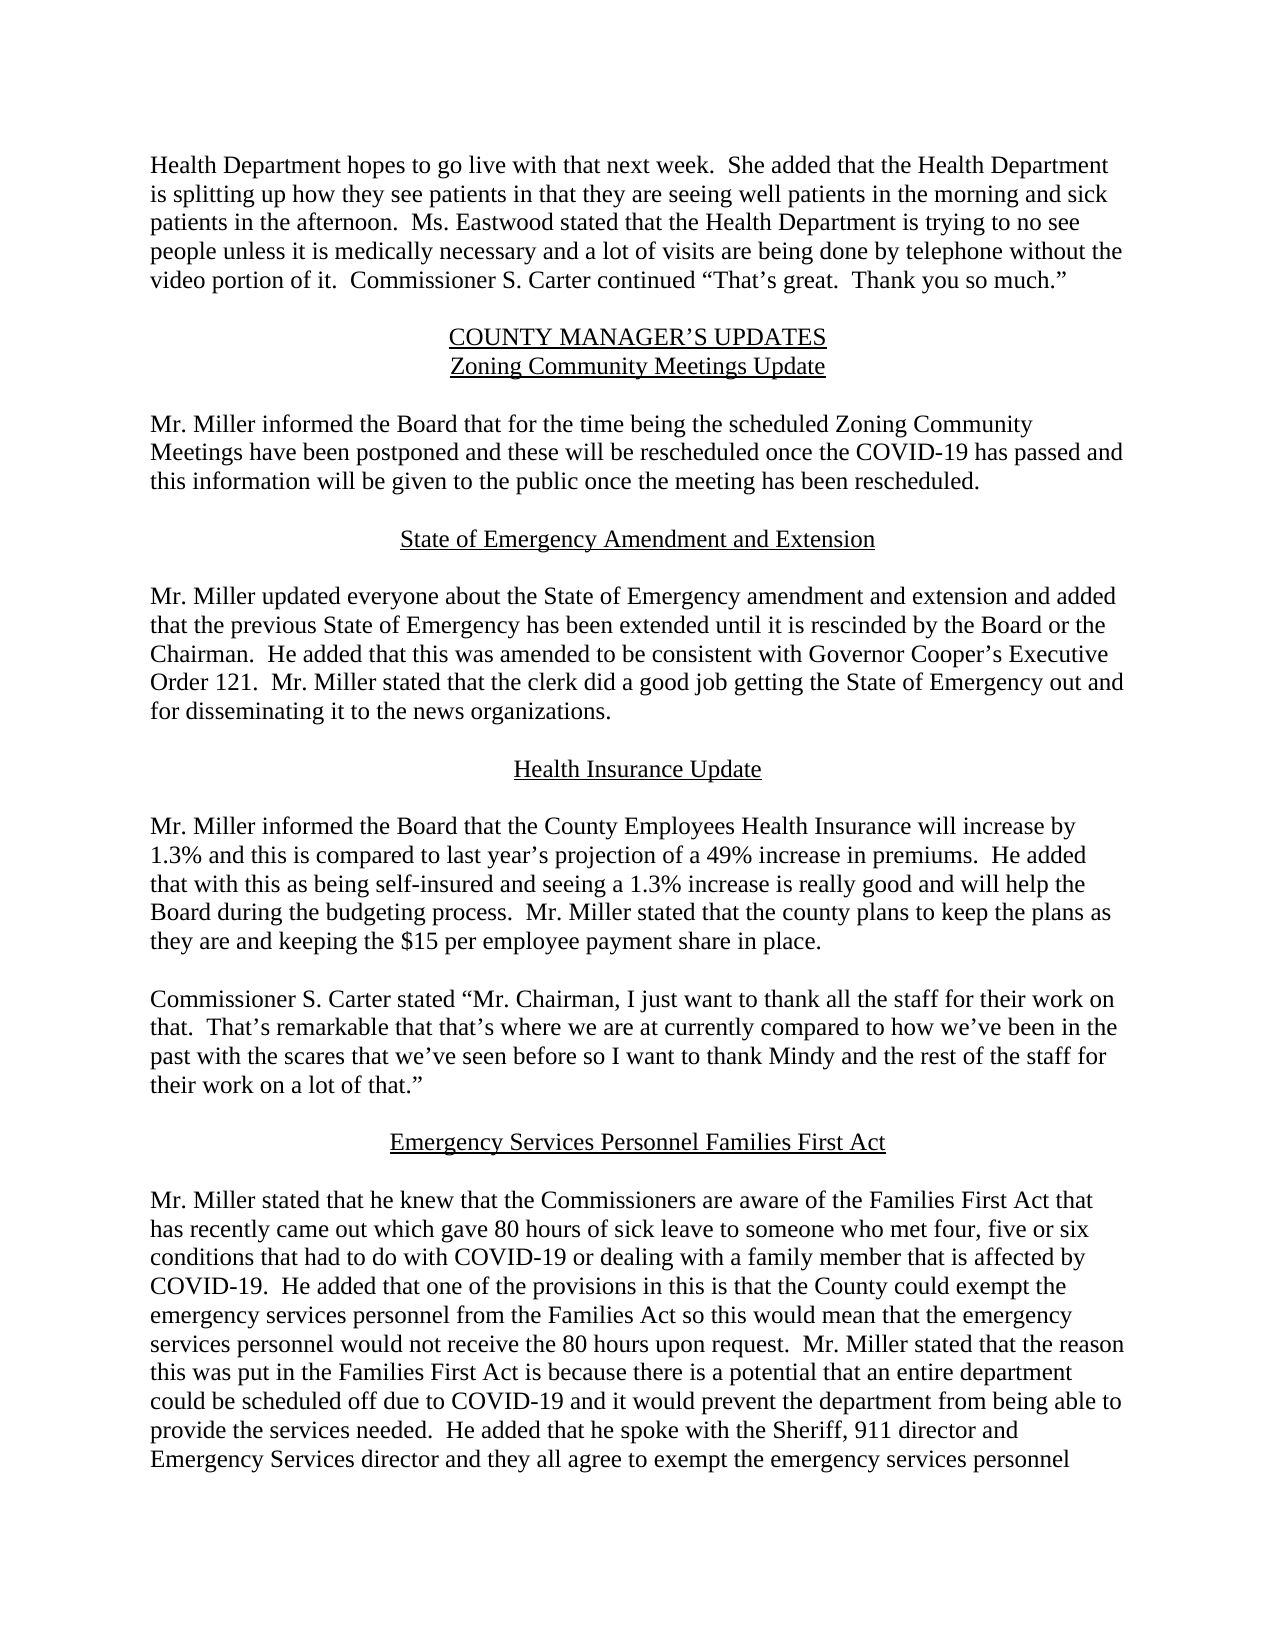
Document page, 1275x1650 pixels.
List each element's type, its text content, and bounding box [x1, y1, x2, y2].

list Mr. Miller informed the Board that for the time being the scheduled Zoning Community Meetings have been postponed and these will be rescheduled once the COVID-19 has passed and this information will be given to the public once the meeting has been rescheduled. [150, 409, 1125, 495]
list Emergency Services Personnel Families First Act [150, 1127, 1125, 1156]
list Mr. Miller informed the Board that the County Employees Health Insurance will increase by 1.3% and this is compared to last year’s projection of a 49% increase in premiums. He added that with this as being self-insured and seeing a 1.3% increase is really good and will help the Board during the budgeting process. Mr. Miller stated that the county plans to keep the plans as they are and keeping the $15 per employee payment share in place. [150, 811, 1125, 955]
list COUNTY MANAGER’S UPDATES [150, 322, 1125, 351]
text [150, 150, 1125, 294]
list Zoning Community Meetings Update [150, 351, 1125, 380]
list State of Emergency Amendment and Extension [150, 524, 1125, 552]
list Commissioner S. Carter stated “Mr. Chairman, I just want to thank all the staff for their work on that. That’s remarkable that that’s where we are at currently compared to how we’ve been in the past with the scares that we’ve seen before so I want to thank Mindy and the rest of the staff for their work on a lot of that.” [150, 984, 1125, 1099]
list Mr. Miller updated everyone about the State of Emergency amendment and extension and added that the previous State of Emergency has been extended until it is rescinded by the Board or the Chairman. He added that this was amended to be consistent with Governor Cooper’s Executive Order 121. Mr. Miller stated that the clerk did a good job getting the State of Emergency out and for disseminating it to the news organizations. [150, 581, 1125, 725]
list Health Insurance Update [150, 754, 1125, 782]
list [150, 1185, 1125, 1472]
